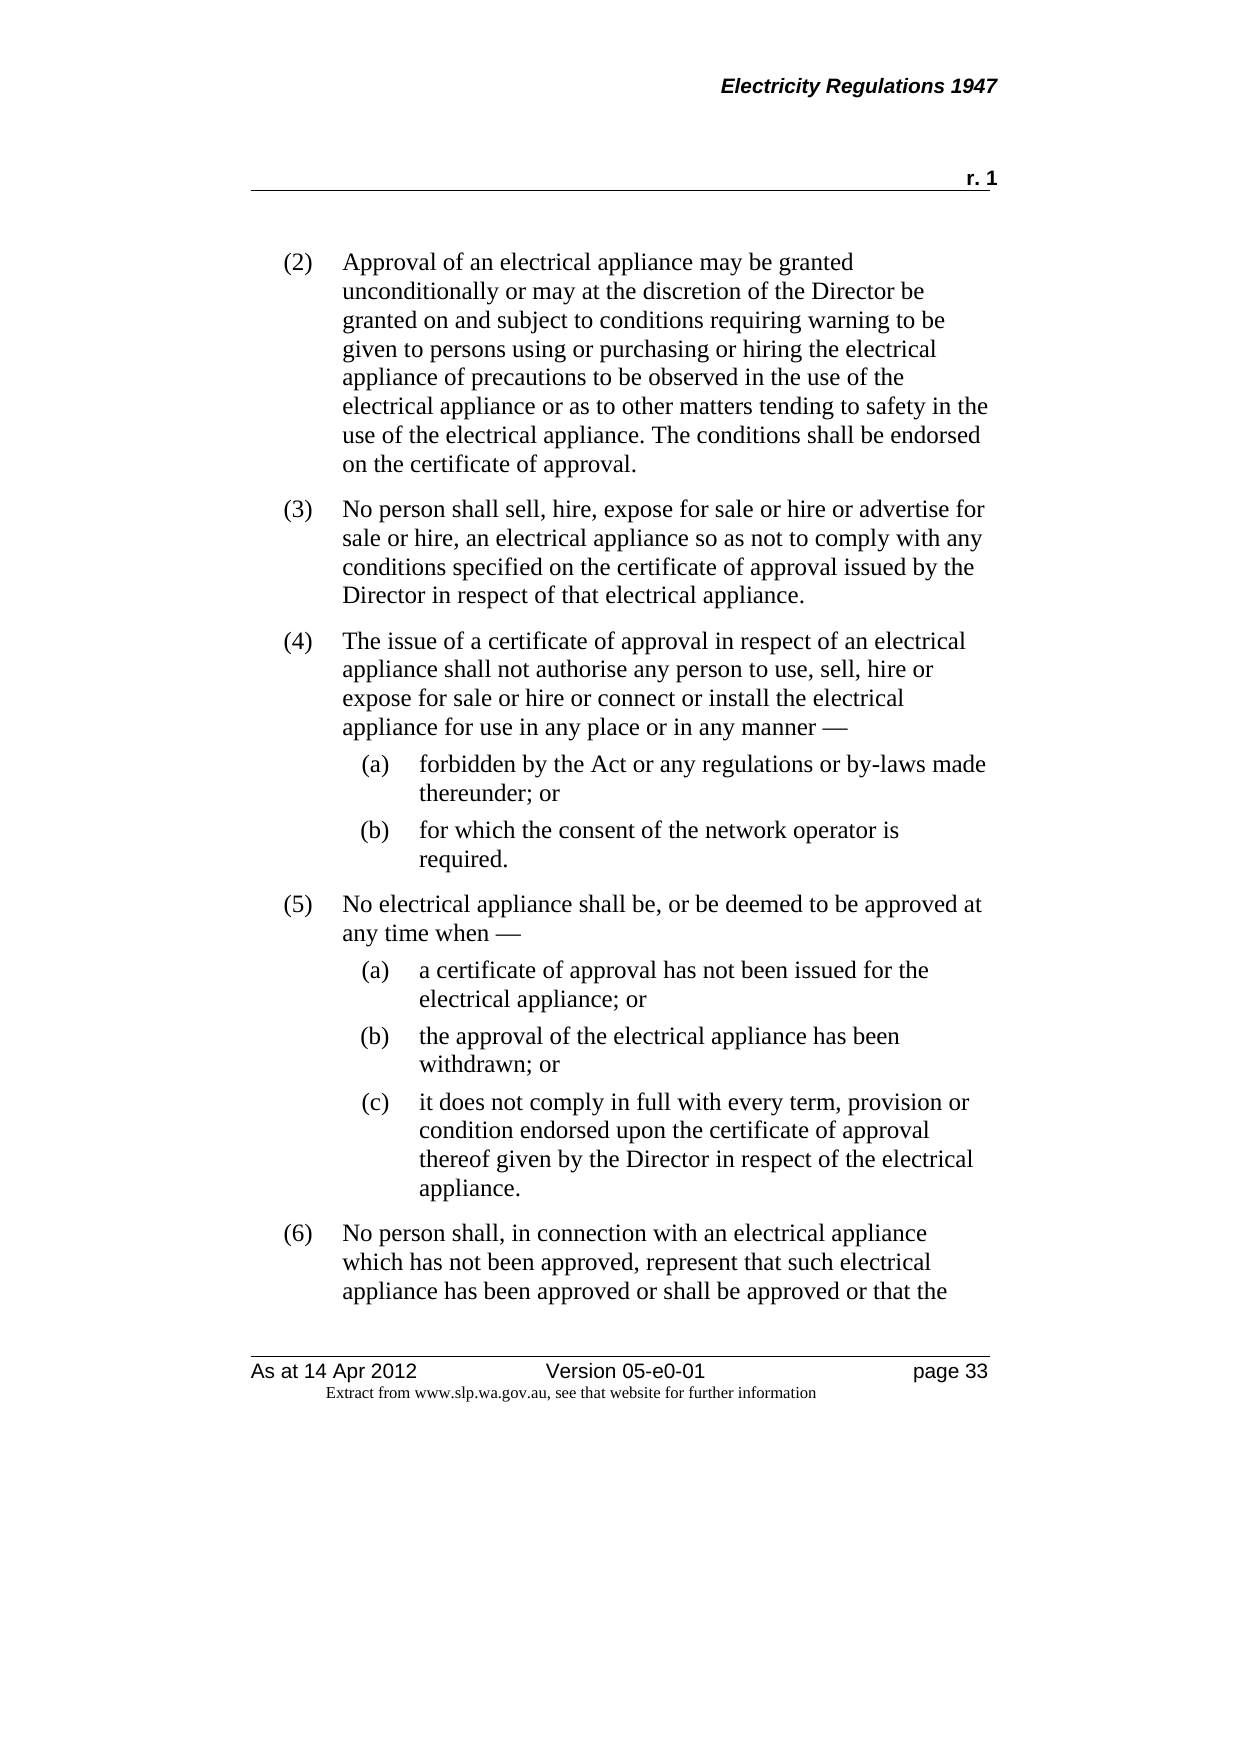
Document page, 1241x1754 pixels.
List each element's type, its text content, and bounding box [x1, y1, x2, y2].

text (5) No electrical appliance shall be, or be deemed to be approved at any time when — [251, 889, 990, 947]
text (2) Approval of an electrical appliance may be granted unconditionally or may at the discretion of the Director be granted on and subject to conditions requiring warning to be given to persons using or purchasing or hiring the electrical appliance of precautions to be observed in the use of the electrical appliance or as to other matters tending to safety in the use of the electrical appliance. The conditions shall be endorsed on the certificate of approval. [251, 247, 990, 477]
text (b) the approval of the electrical appliance has been withdrawn; or [251, 1021, 990, 1078]
text (b) for which the consent of the network operator is required. [251, 815, 990, 872]
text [251, 1218, 990, 1304]
text (a) forbidden by the Act or any regulations or by-laws made thereunder; or [251, 749, 990, 807]
text (a) a certificate of approval has not been issued for the electrical appliance; or [251, 955, 990, 1012]
text (c) it does not comply in full with every term, provision or condition endorsed upon the certificate of approval thereof given by the Director in respect of the electrical appliance. [251, 1087, 990, 1202]
text (4) The issue of a certificate of approval in respect of an electrical appliance shall not authorise any person to use, sell, hire or expose for sale or hire or connect or install the electrical appliance for use in any place or in any manner — [251, 626, 990, 741]
text (3) No person shall sell, hire, expose for sale or hire or advertise for sale or hire, an electrical appliance so as not to comply with any conditions specified on the certificate of approval issued by the Director in respect of that electrical appliance. [251, 494, 990, 609]
